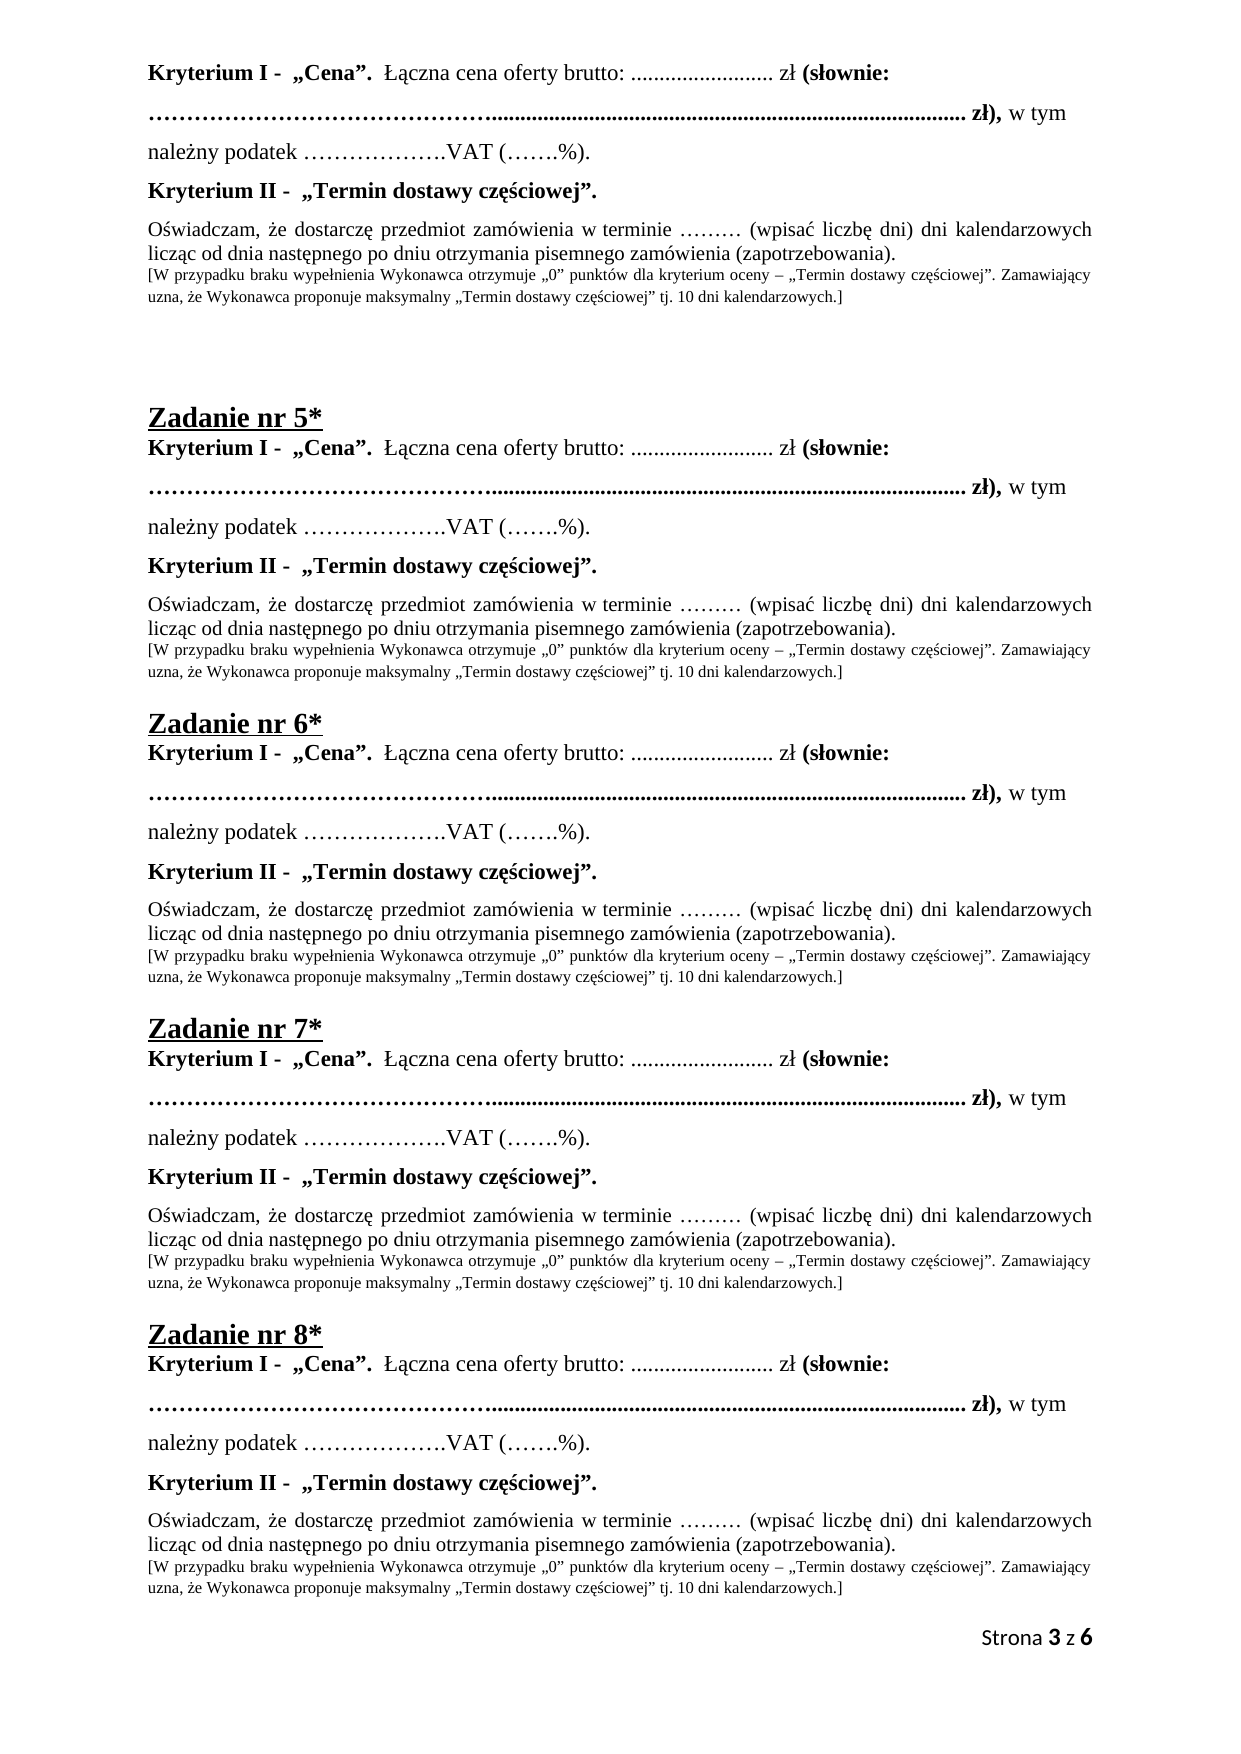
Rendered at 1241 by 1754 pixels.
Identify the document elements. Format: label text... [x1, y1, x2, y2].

text Zadanie nr 7* [148, 1011, 1092, 1045]
text Kryterium II - „Termin dostawy częściowej”. [148, 858, 1092, 884]
text Zadanie nr 5* [148, 400, 1092, 434]
text Zadanie nr 6* [148, 706, 1092, 739]
text Zadanie nr 8* [148, 1317, 1092, 1350]
text Kryterium II - „Termin dostawy częściowej”. [148, 1469, 1092, 1495]
text Kryterium II - „Termin dostawy częściowej”. [148, 177, 1092, 204]
text Kryterium II - „Termin dostawy częściowej”. [148, 552, 1092, 578]
text Kryterium II - „Termin dostawy częściowej”. [148, 1163, 1092, 1189]
